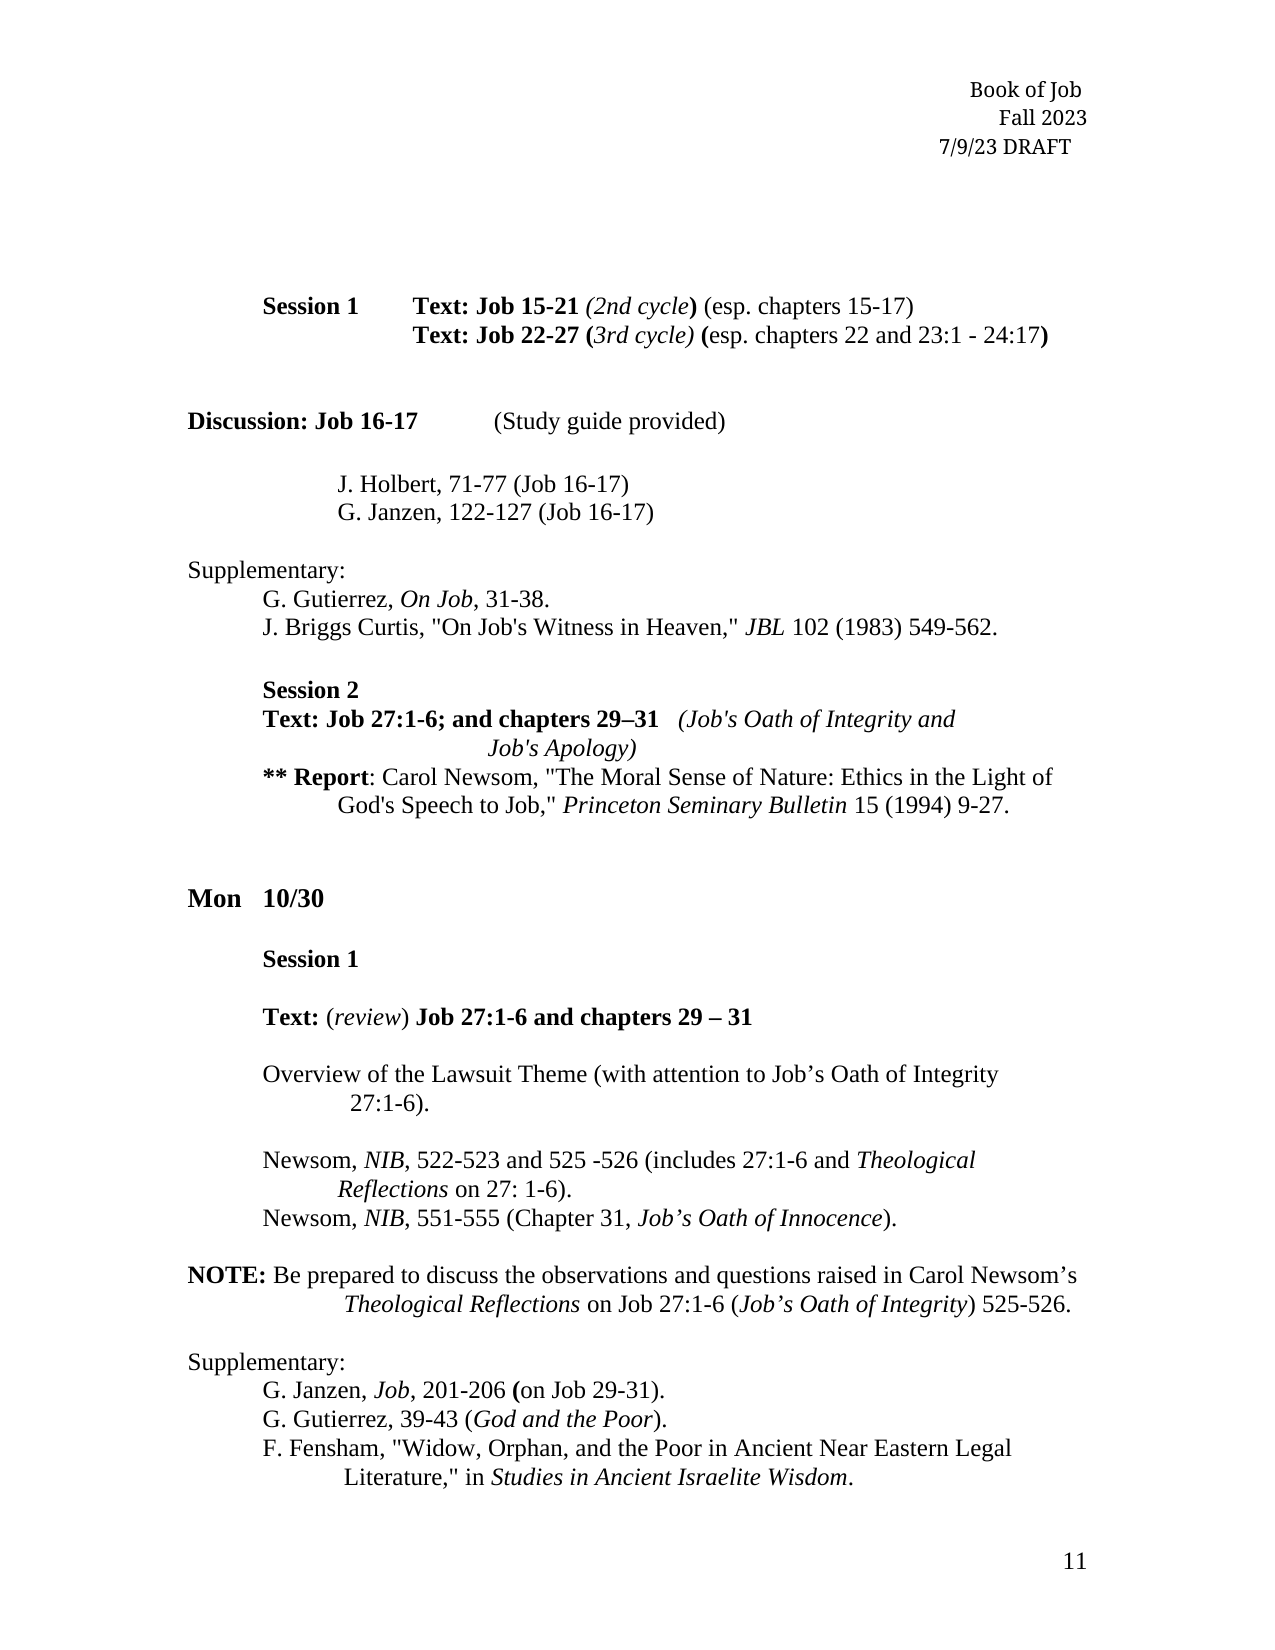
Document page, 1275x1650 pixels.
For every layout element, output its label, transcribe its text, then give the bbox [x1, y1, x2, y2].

text Overview of the Lawsuit Theme (with attention to Job’s Oath of Integrity [187, 1059, 1087, 1088]
text Text: (review) Job 27:1-6 and chapters 29 – 31 [187, 1002, 1087, 1030]
text Discussion: Job 16-17 (Study guide provided) [187, 406, 1087, 435]
text G. Janzen, 122-127 (Job 16-17) [262, 497, 1087, 526]
text Supplementary: [187, 555, 1087, 584]
text Supplementary: [187, 1347, 1087, 1375]
text Theological Reflections on Job 27:1-6 (Job’s Oath of Integrity) 525-526. [262, 1289, 1087, 1318]
text G. Gutierrez, 39-43 (God and the Poor). [187, 1404, 1087, 1433]
text ** Report: Carol Newsom, "The Moral Sense of Nature: Ethics in the Light of [187, 762, 1087, 790]
text God's Speech to Job," Princeton Seminary Bulletin 15 (1994) 9-27. [187, 790, 1087, 819]
text Session 1 [187, 944, 1087, 973]
text Literature," in Studies in Ancient Israelite Wisdom. [262, 1462, 1087, 1490]
text F. Fensham, "Widow, Orphan, and the Poor in Ancient Near Eastern Legal [187, 1433, 1087, 1462]
text Text: Job 22-27 (3rd cycle) (esp. chapters 22 and 23:1 - 24:17) [337, 320, 1087, 377]
text NOTE: Be prepared to discuss the observations and questions raised in Carol Newsom’s [187, 1260, 1087, 1289]
list 27:1-6). [262, 1088, 1087, 1117]
text Job's Apology) [187, 733, 1087, 762]
text G. Janzen, Job, 201-206 (on Job 29-31). [187, 1375, 1087, 1404]
text J. Briggs Curtis, "On Job's Witness in Heaven," JBL 102 (1983) 549-562. [187, 612, 1087, 641]
text G. Gutierrez, On Job, 31-38. [187, 584, 1087, 612]
text Reflections on 27: 1-6). [262, 1174, 1087, 1203]
text Newsom, NIB, 522-523 and 525 -526 (includes 27:1-6 and Theological [262, 1145, 1087, 1174]
text Session 2 [187, 675, 1087, 704]
text Newsom, NIB, 551-555 (Chapter 31, Job’s Oath of Innocence). [262, 1203, 1087, 1232]
text Session 1 Text: Job 15-21 (2nd cycle) (esp. chapters 15-17) [187, 291, 1087, 320]
text Text: Job 27:1-6; and chapters 29–31 (Job's Oath of Integrity and [187, 704, 1087, 733]
text Mon 10/30 [187, 882, 1087, 913]
text J. Holbert, 71-77 (Job 16-17) [262, 469, 1087, 497]
